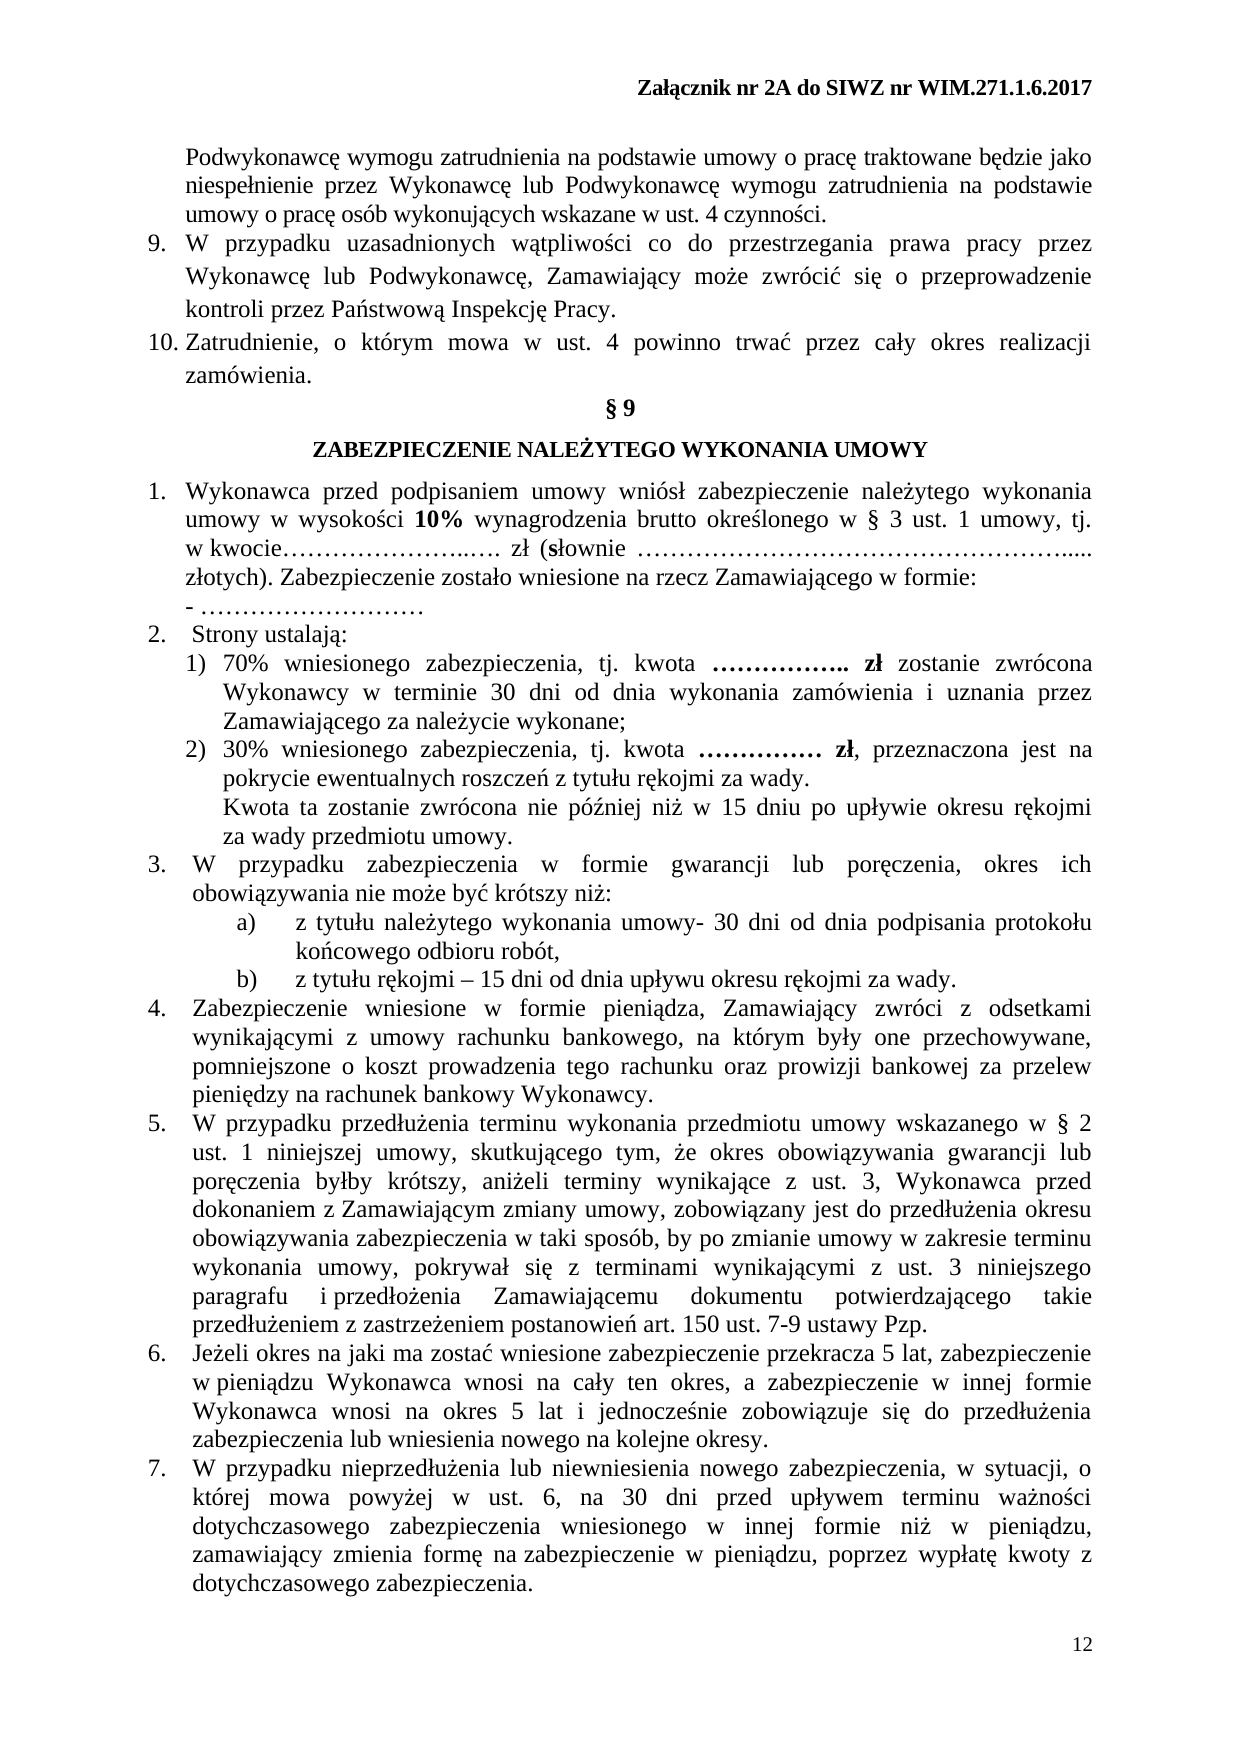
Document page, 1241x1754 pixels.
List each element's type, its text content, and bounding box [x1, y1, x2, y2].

list 30% wniesionego zabezpieczenia, tj. kwota …………… zł, przeznaczona jest na pokrycie ewentualnych roszczeń z tytułu rękojmi za wady. [185, 734, 1092, 792]
list W przypadku nieprzedłużenia lub niewniesienia nowego zabezpieczenia, w sytuacji, o której mowa powyżej w ust. 6, na 30 dni przed upływem terminu ważności dotychczasowego zabezpieczenia wniesionego w innej formie niż w pieniądzu, zamawiający zmienia formę na zabezpieczenie w pieniądzu, poprzez wypłatę kwoty z dotychczasowego zabezpieczenia. [148, 1453, 1092, 1597]
list z tytułu należytego wykonania umowy- 30 dni od dnia podpisania protokołu końcowego odbioru robót, [236, 907, 1092, 964]
list Zabezpieczenie wniesione w formie pieniądza, Zamawiający zwróci z odsetkami wynikającymi z umowy rachunku bankowego, na którym były one przechowywane, pomniejszone o koszt prowadzenia tego rachunku oraz prowizji bankowej za przelew pieniędzy na rachunek bankowy Wykonawcy. [148, 993, 1092, 1108]
list W przypadku przedłużenia terminu wykonania przedmiotu umowy wskazanego w § 2 ust. 1 niniejszej umowy, skutkującego tym, że okres obowiązywania gwarancji lub poręczenia byłby krótszy, aniżeli terminy wynikające z ust. 3, Wykonawca przed dokonaniem z Zamawiającym zmiany umowy, zobowiązany jest do przedłużenia okresu obowiązywania zabezpieczenia w taki sposób, by po zmianie umowy w zakresie terminu wykonania umowy, pokrywał się z terminami wynikającymi z ust. 3 niniejszego paragrafu i przedłożenia Zamawiającemu dokumentu potwierdzającego takie przedłużeniem z zastrzeżeniem postanowień art. 150 ust. 7-9 ustawy Pzp. [148, 1108, 1092, 1338]
list W przypadku zabezpieczenia w formie gwarancji lub poręczenia, okres ich obowiązywania nie może być krótszy niż: [148, 849, 1092, 907]
list 70% wniesionego zabezpieczenia, tj. kwota …………….. zł zostanie zwrócona Wykonawcy w terminie 30 dni od dnia wykonania zamówienia i uznania przez Zamawiającego za należycie wykonane; [185, 648, 1092, 734]
text - ……………………… [185, 591, 1092, 619]
list z tytułu rękojmi – 15 dni od dnia upływu okresu rękojmi za wady. [236, 964, 1092, 993]
text Kwota ta zostanie zwrócona nie później niż w 15 dniu po upływie okresu rękojmi za wady przedmiotu umowy. [223, 792, 1092, 849]
title ZABEZPIECZENIE NALEŻYTEGO WYKONANIA UMOWY [148, 436, 1092, 463]
list Wykonawca przed podpisaniem umowy wniósł zabezpieczenie należytego wykonania umowy w wysokości 10% wynagrodzenia brutto określonego w § 3 ust. 1 umowy, tj. w kwocie…………………..…. zł (słownie ……………………………………………..... złotych). Zabezpieczenie zostało wniesione na rzecz Zamawiającego w formie: [148, 476, 1092, 591]
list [148, 142, 1092, 228]
list W przypadku uzasadnionych wątpliwości co do przestrzegania prawa pracy przez Wykonawcę lub Podwykonawcę, Zamawiający może zwrócić się o przeprowadzenie kontroli przez Państwową Inspekcję Pracy. [148, 228, 1092, 323]
title § 9 [148, 393, 1092, 422]
list Zatrudnienie, o którym mowa w ust. 4 powinno trwać przez cały okres realizacji zamówienia. [148, 327, 1092, 389]
list Jeżeli okres na jaki ma zostać wniesione zabezpieczenie przekracza 5 lat, zabezpieczenie w pieniądzu Wykonawca wnosi na cały ten okres, a zabezpieczenie w innej formie Wykonawca wnosi na okres 5 lat i jednocześnie zobowiązuje się do przedłużenia zabezpieczenia lub wniesienia nowego na kolejne okresy. [148, 1338, 1092, 1453]
list Strony ustalają: [148, 619, 1092, 648]
